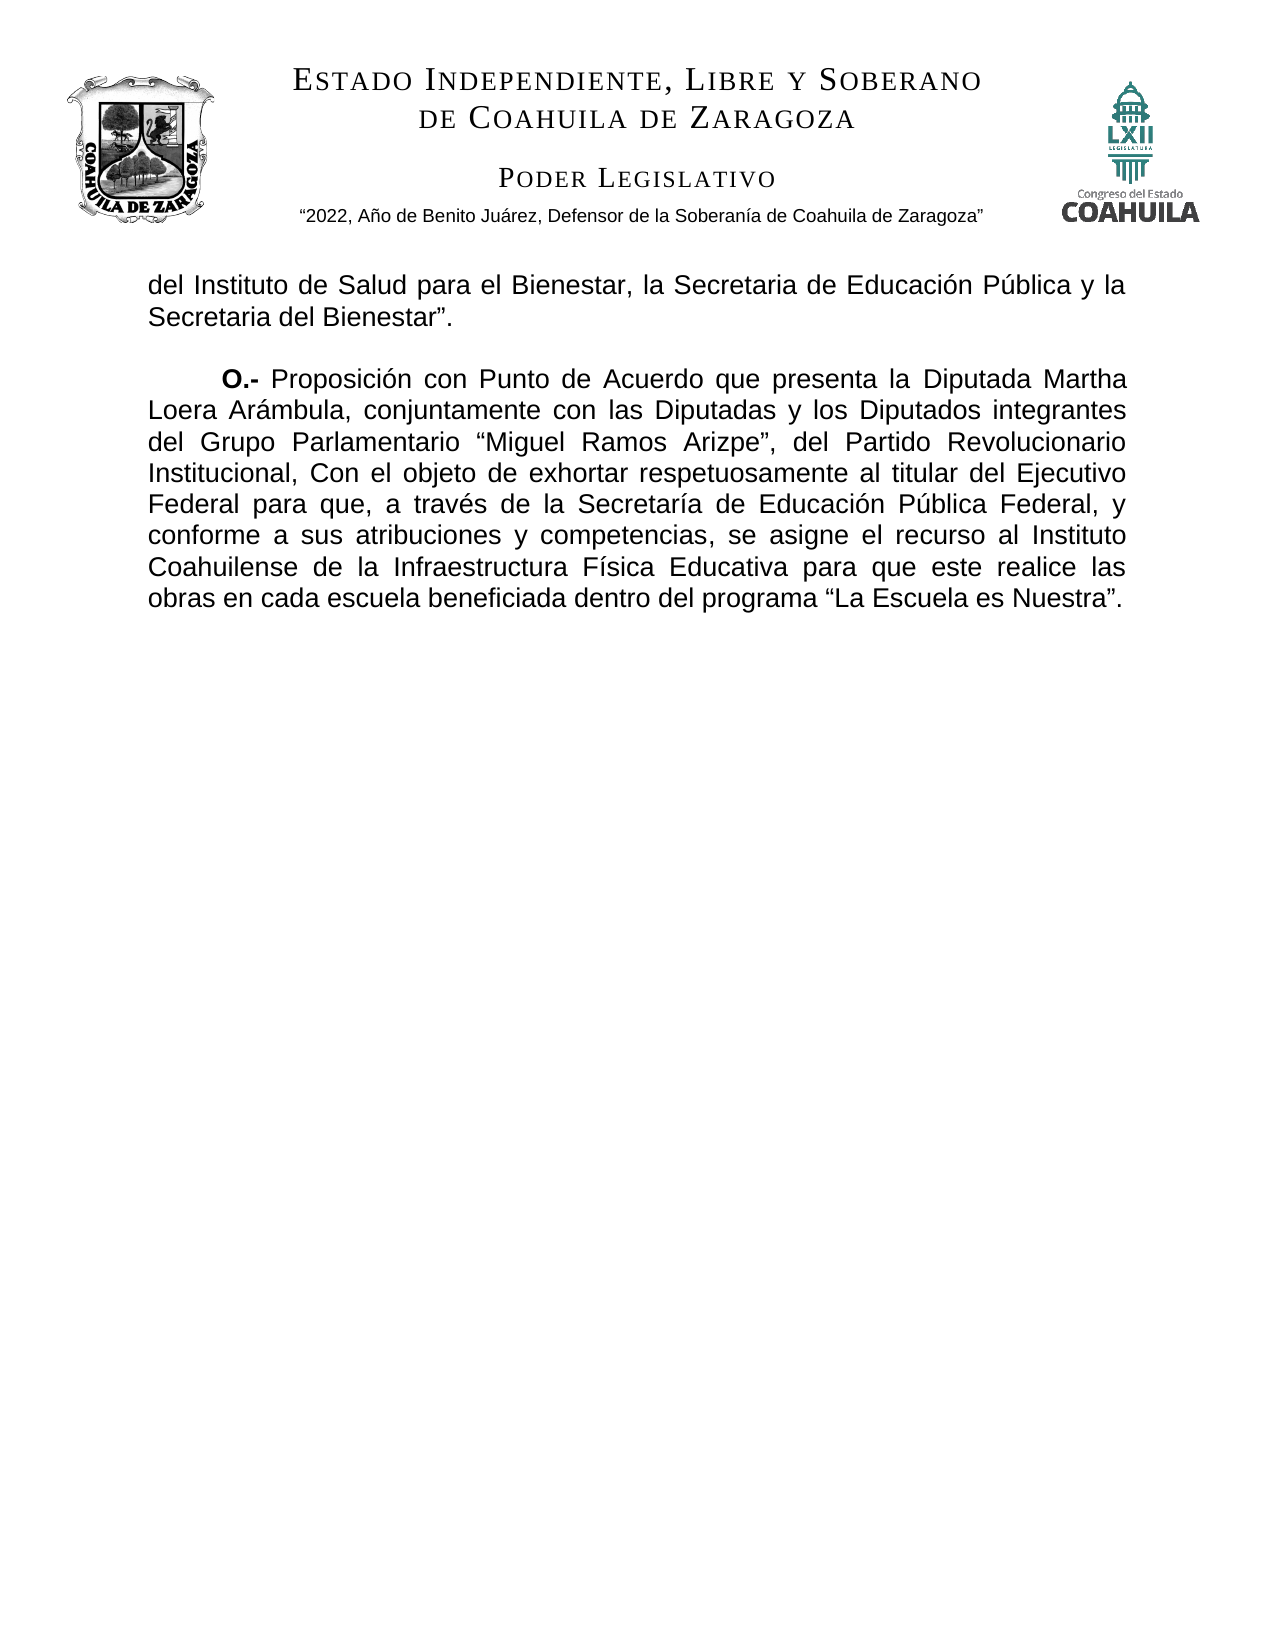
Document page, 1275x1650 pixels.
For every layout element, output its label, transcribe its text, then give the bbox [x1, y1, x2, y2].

text O.- Proposición con Punto de Acuerdo que presenta la Diputada Martha Loera Arámbula, conjuntamente con las Diputadas y los Diputados integrantes del Grupo Parlamentario “Miguel Ramos Arizpe”, del Partido Revolucionario Institucional, Con el objeto de exhortar respetuosamente al titular del Ejecutivo Federal para que, a través de la Secretaría de Educación Pública Federal, y conforme a sus atribuciones y competencias, se asigne el recurso al Instituto Coahuilense de la Infraestructura Física Educativa para que este realice las obras en cada escuela beneficiada dentro del programa “La Escuela es Nuestra”. [148, 363, 1127, 613]
picture [66, 76, 215, 223]
picture [1052, 66, 1212, 234]
